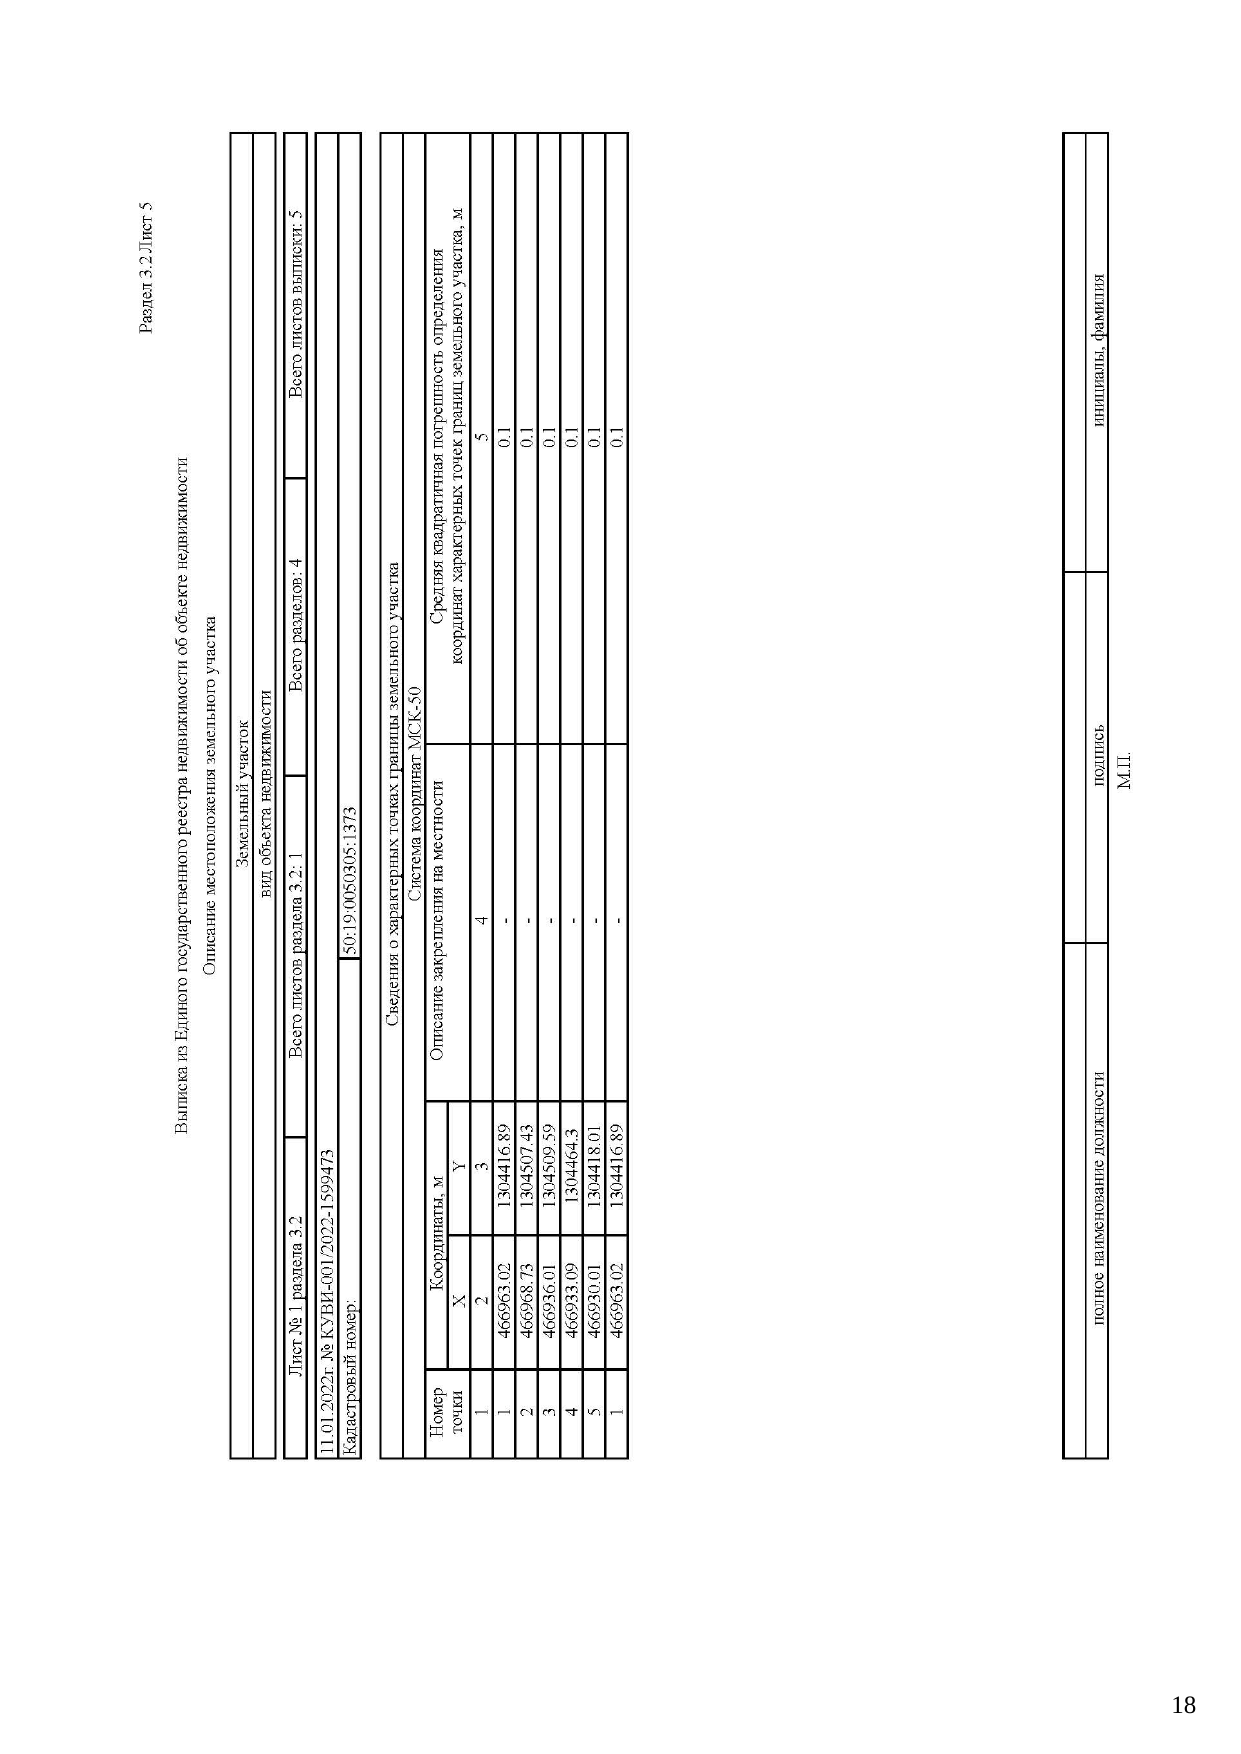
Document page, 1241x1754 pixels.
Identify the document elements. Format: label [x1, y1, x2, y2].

picture [103, 88, 1197, 1503]
